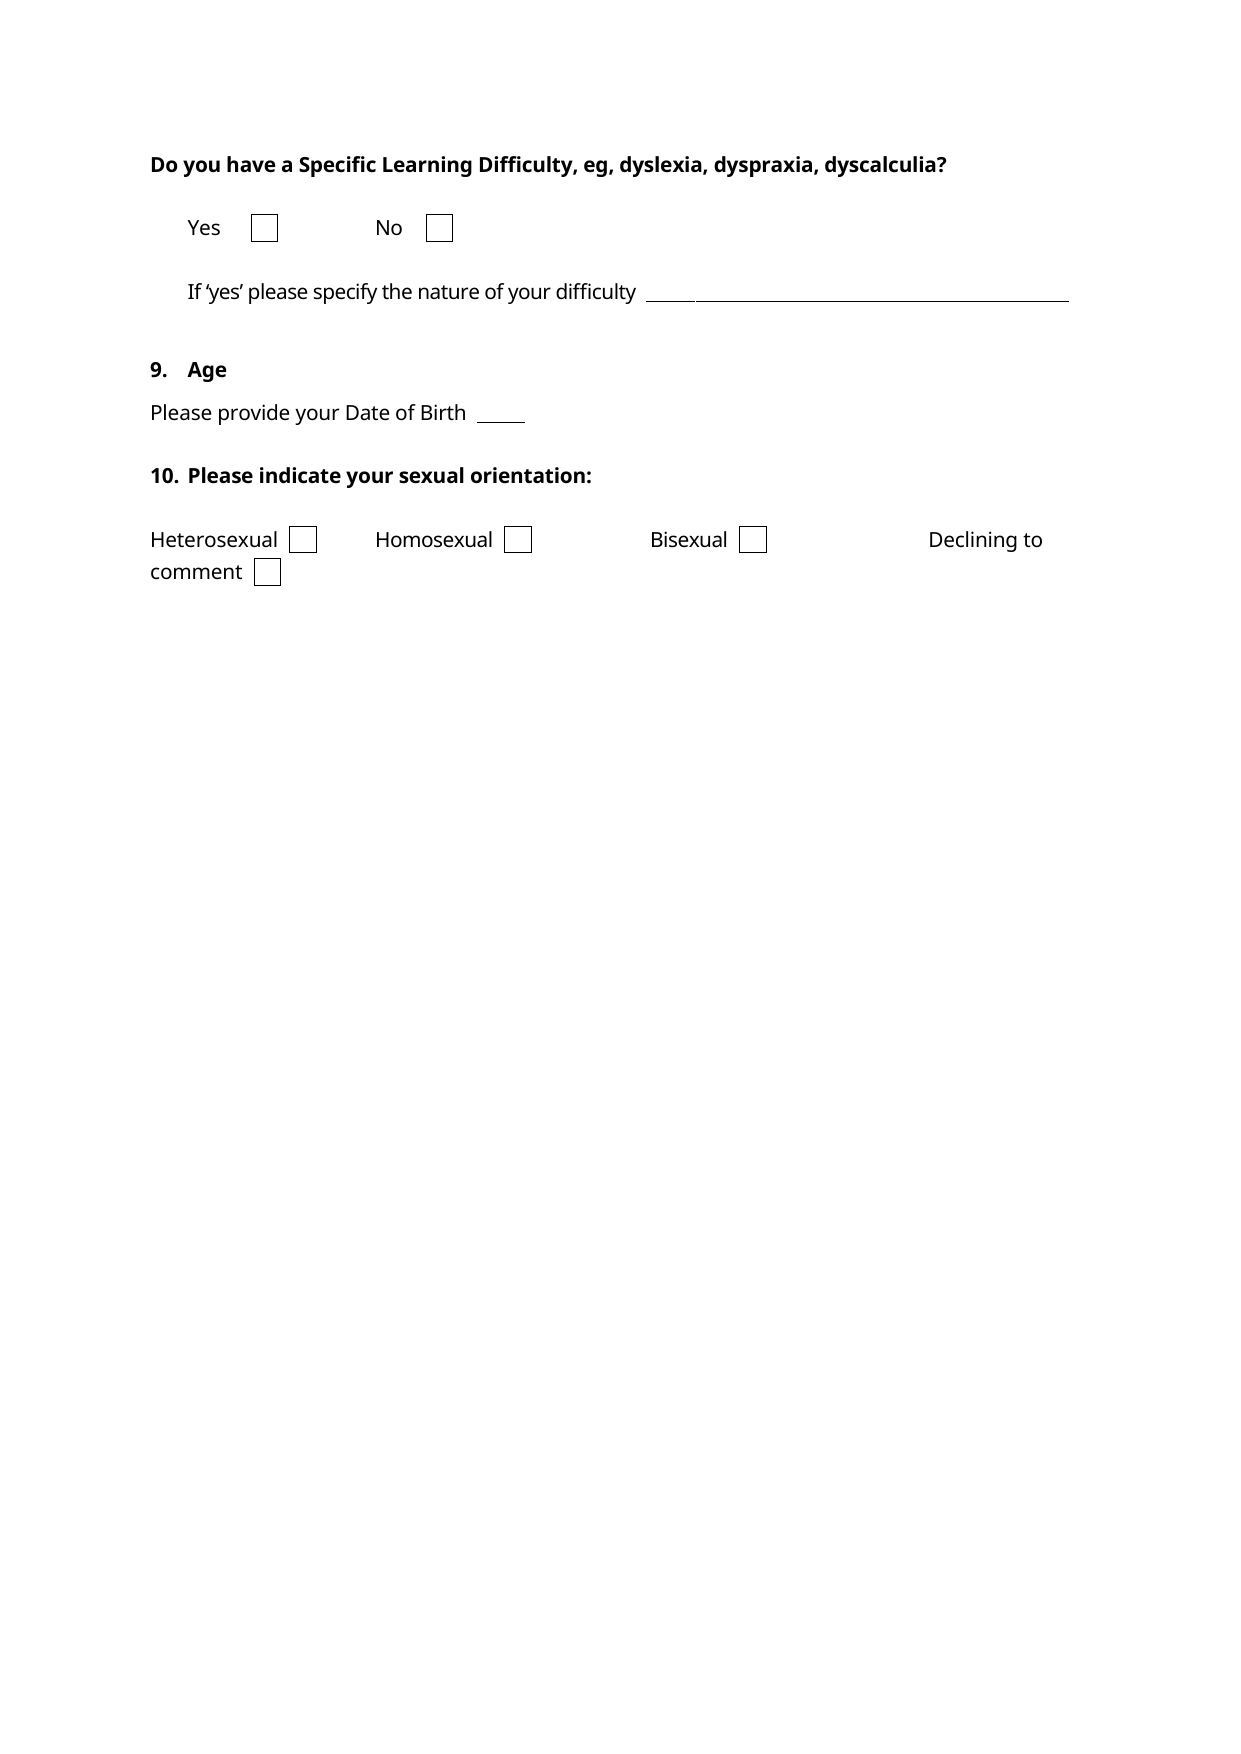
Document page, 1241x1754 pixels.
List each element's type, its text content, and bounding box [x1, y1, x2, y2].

text 10. Please indicate your sexual orientation: [150, 461, 1090, 490]
text 9. Age Please provide your Date of Birth [150, 355, 1090, 426]
text Do you have a Specific Learning Difficulty, eg, dyslexia, dyspraxia, dyscalculia? [150, 150, 1090, 178]
text If ‘yes’ please specify the nature of your difficulty [150, 277, 1090, 305]
text Yes No [150, 213, 1090, 242]
text Heterosexual Homosexual Bisexual Declining to comment [150, 525, 1090, 586]
